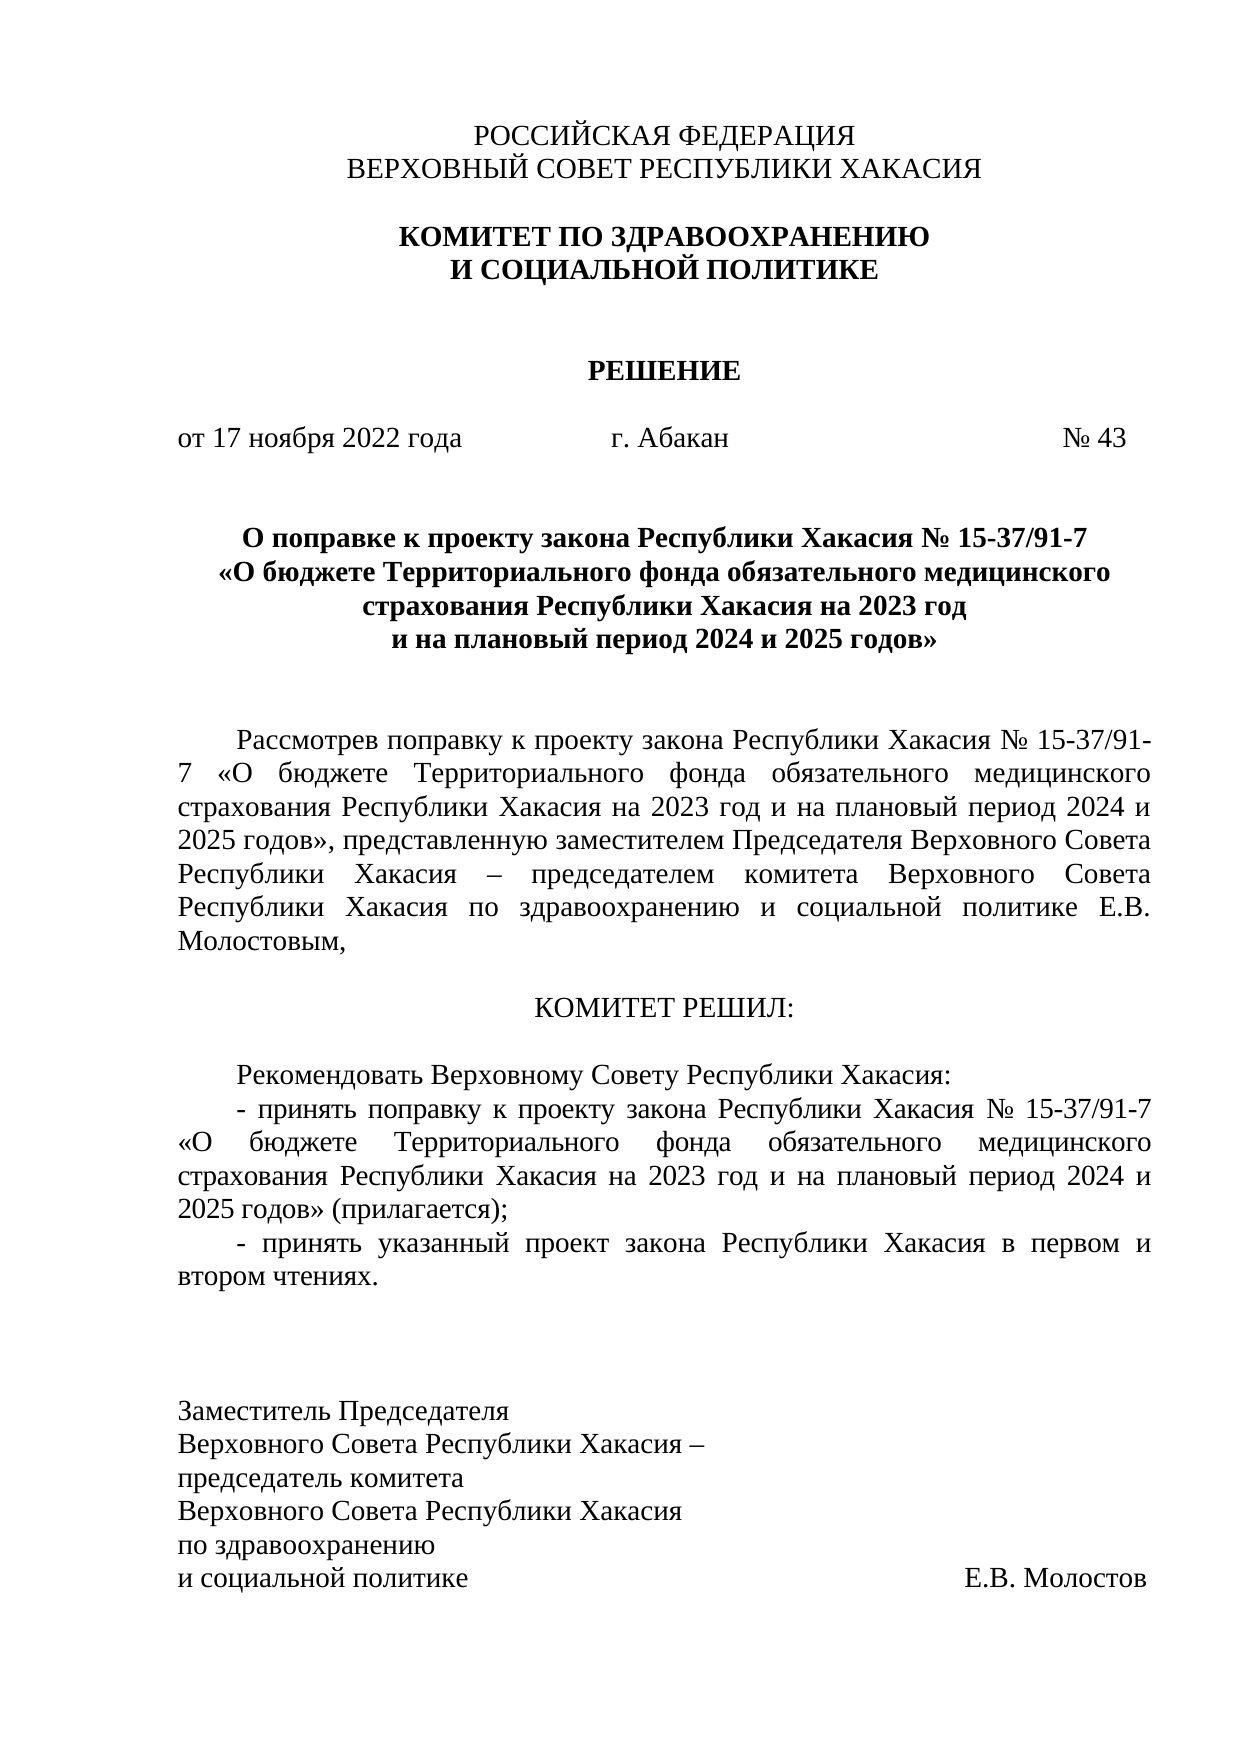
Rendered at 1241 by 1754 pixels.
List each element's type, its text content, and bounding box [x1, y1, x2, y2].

text «О бюджете Территориального фонда обязательного медицинского [177, 554, 1152, 588]
text страхования Республики Хакасия на 2023 год [177, 588, 1152, 621]
text РЕШЕНИЕ [177, 353, 1152, 386]
text Заместитель Председателя [177, 1393, 1152, 1426]
text ВЕРХОВНЫЙ СОВЕТ РЕСПУБЛИКИ ХАКАСИЯ [177, 152, 1152, 185]
text Рекомендовать Верховному Совету Республики Хакасия: [177, 1057, 1152, 1091]
text О поправке к проекту закона Республики Хакасия № 15-37/91-7 [177, 521, 1152, 554]
text Рассмотрев поправку к проекту закона Республики Хакасия № 15-37/91-7 «О бюджете Территориального фонда обязательного медицинского страхования Республики Хакасия на 2023 год и на плановый период 2024 и 2025 годов», представленную заместителем Председателя Верховного Совета Республики Хакасия – председателем комитета Верховного Совета Республики Хакасия по здравоохранению и социальной политике Е.В. Молостовым, [177, 722, 1152, 957]
text - принять поправку к проекту закона Республики Хакасия № 15-37/91-7 «О бюджете Территориального фонда обязательного медицинского страхования Республики Хакасия на 2023 год и на плановый период 2024 и 2025 годов» (прилагается); [177, 1091, 1152, 1225]
text - принять указанный проект закона Республики Хакасия в первом и втором чтениях. [177, 1225, 1152, 1292]
text КОМИТЕТ ПО ЗДРАВООХРАНЕНИЮ [177, 219, 1152, 252]
text И СОЦИАЛЬНОЙ ПОЛИТИКЕ [177, 252, 1152, 286]
text Верховного Совета Республики Хакасия – [177, 1426, 1152, 1460]
text КОМИТЕТ РЕШИЛ: [177, 990, 1152, 1024]
text от 17 ноября 2022 года г. Абакан № 43 [177, 420, 1152, 453]
text Верховного Совета Республики Хакасия [177, 1493, 1152, 1527]
text по здравоохранению [177, 1527, 1152, 1560]
text и на плановый период 2024 и 2025 годов» [177, 621, 1152, 655]
text РОССИЙСКАЯ ФЕДЕРАЦИЯ [177, 118, 1152, 152]
text председатель комитета [177, 1460, 1152, 1493]
text и социальной политике Е.В. Молостов [177, 1560, 1152, 1594]
